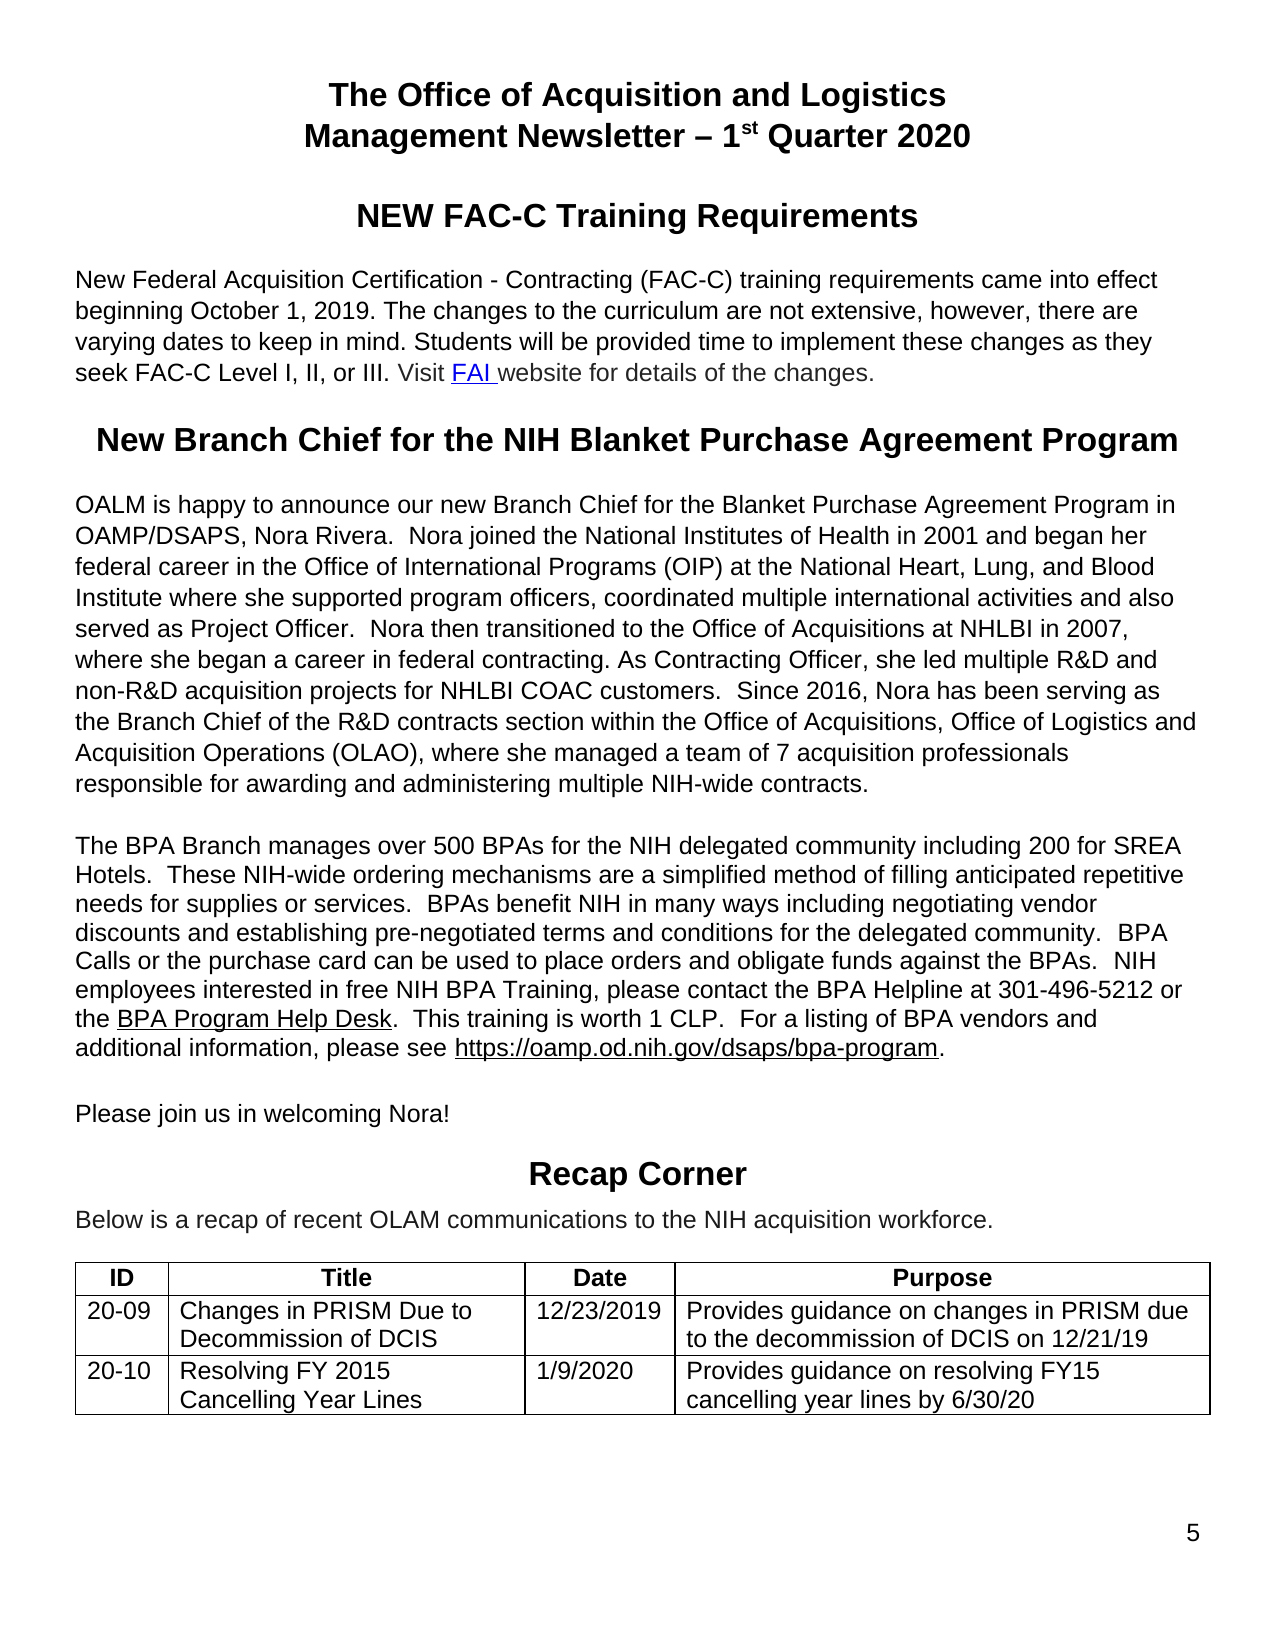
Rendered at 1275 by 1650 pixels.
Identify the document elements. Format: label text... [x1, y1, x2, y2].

table_header Date [526, 1263, 674, 1294]
text The BPA Branch manages over 500 BPAs for the NIH delegated community including 200 for SREA Hotels. These NIH-wide ordering mechanisms are a simplified method of filling anticipated repetitive needs for supplies or services. BPAs benefit NIH in many ways including negotiating vendor discounts and establishing pre-negotiated terms and conditions for the delegated community. BPA Calls or the purchase card can be used to place orders and obligate funds against the BPAs. NIH employees interested in free NIH BPA Training, please contact the BPA Helpline at 301-496-5212 or the BPA Program Help Desk. This training is worth 1 CLP. For a listing of BPA vendors and additional information, please see https://oamp.od.nih.gov/dsaps/bpa-program. [75, 831, 1200, 1061]
subtitle Recap Corner [75, 1154, 1200, 1192]
subtitle New Branch Chief for the NIH Blanket Purchase Agreement Program [75, 420, 1200, 459]
text OALM is happy to announce our new Branch Chief for the Blanket Purchase Agreement Program in OAMP/DSAPS, Nora Rivera. Nora joined the National Institutes of Health in 2001 and began her federal career in the Office of International Programs (OIP) at the National Heart, Lung, and Blood Institute where she supported program officers, coordinated multiple international activities and also served as Project Officer. Nora then transitioned to the Office of Acquisitions at NHLBI in 2007, where she began a career in federal contracting. As Contracting Officer, she led multiple R&D and non-R&D acquisition projects for NHLBI COAC customers. Since 2016, Nora has been serving as the Branch Chief of the R&D contracts section within the Office of Acquisitions, Office of Logistics and Acquisition Operations (OLAO), where she managed a team of 7 acquisition professionals responsible for awarding and administering multiple NIH-wide contracts. [75, 490, 1200, 798]
text Below is a recap of recent OLAM communications to the NIH acquisition workforce. [75, 1205, 1200, 1233]
table_cell Provides guidance on changes in PRISM due to the decommission of DCIS on 12/21/19 [676, 1296, 1209, 1355]
table_cell Changes in PRISM Due to Decommission of DCIS [169, 1296, 524, 1355]
table_cell 12/23/2019 [526, 1296, 674, 1355]
table_cell 1/9/2020 [526, 1356, 674, 1413]
text New Federal Acquisition Certification - Contracting (FAC-C) training requirements came into effect beginning October 1, 2019. The changes to the curriculum are not extensive, however, there are varying dates to keep in mind. Students will be provided time to implement these changes as they seek FAC-C Level I, II, or III. Visit FAI website for details of the changes. [75, 265, 1200, 387]
table_header Purpose [676, 1263, 1209, 1294]
table_cell 20-09 [76, 1296, 168, 1355]
table_cell 20-10 [76, 1356, 168, 1413]
subtitle NEW FAC-C Training Requirements [75, 196, 1200, 234]
text Please join us in welcoming Nora! [75, 1099, 1200, 1127]
table_header ID [76, 1263, 168, 1294]
table_cell Provides guidance on resolving FY15 cancelling year lines by 6/30/20 [676, 1356, 1209, 1413]
table_cell Resolving FY 2015 Cancelling Year Lines [169, 1356, 524, 1413]
table_header Title [169, 1263, 524, 1294]
